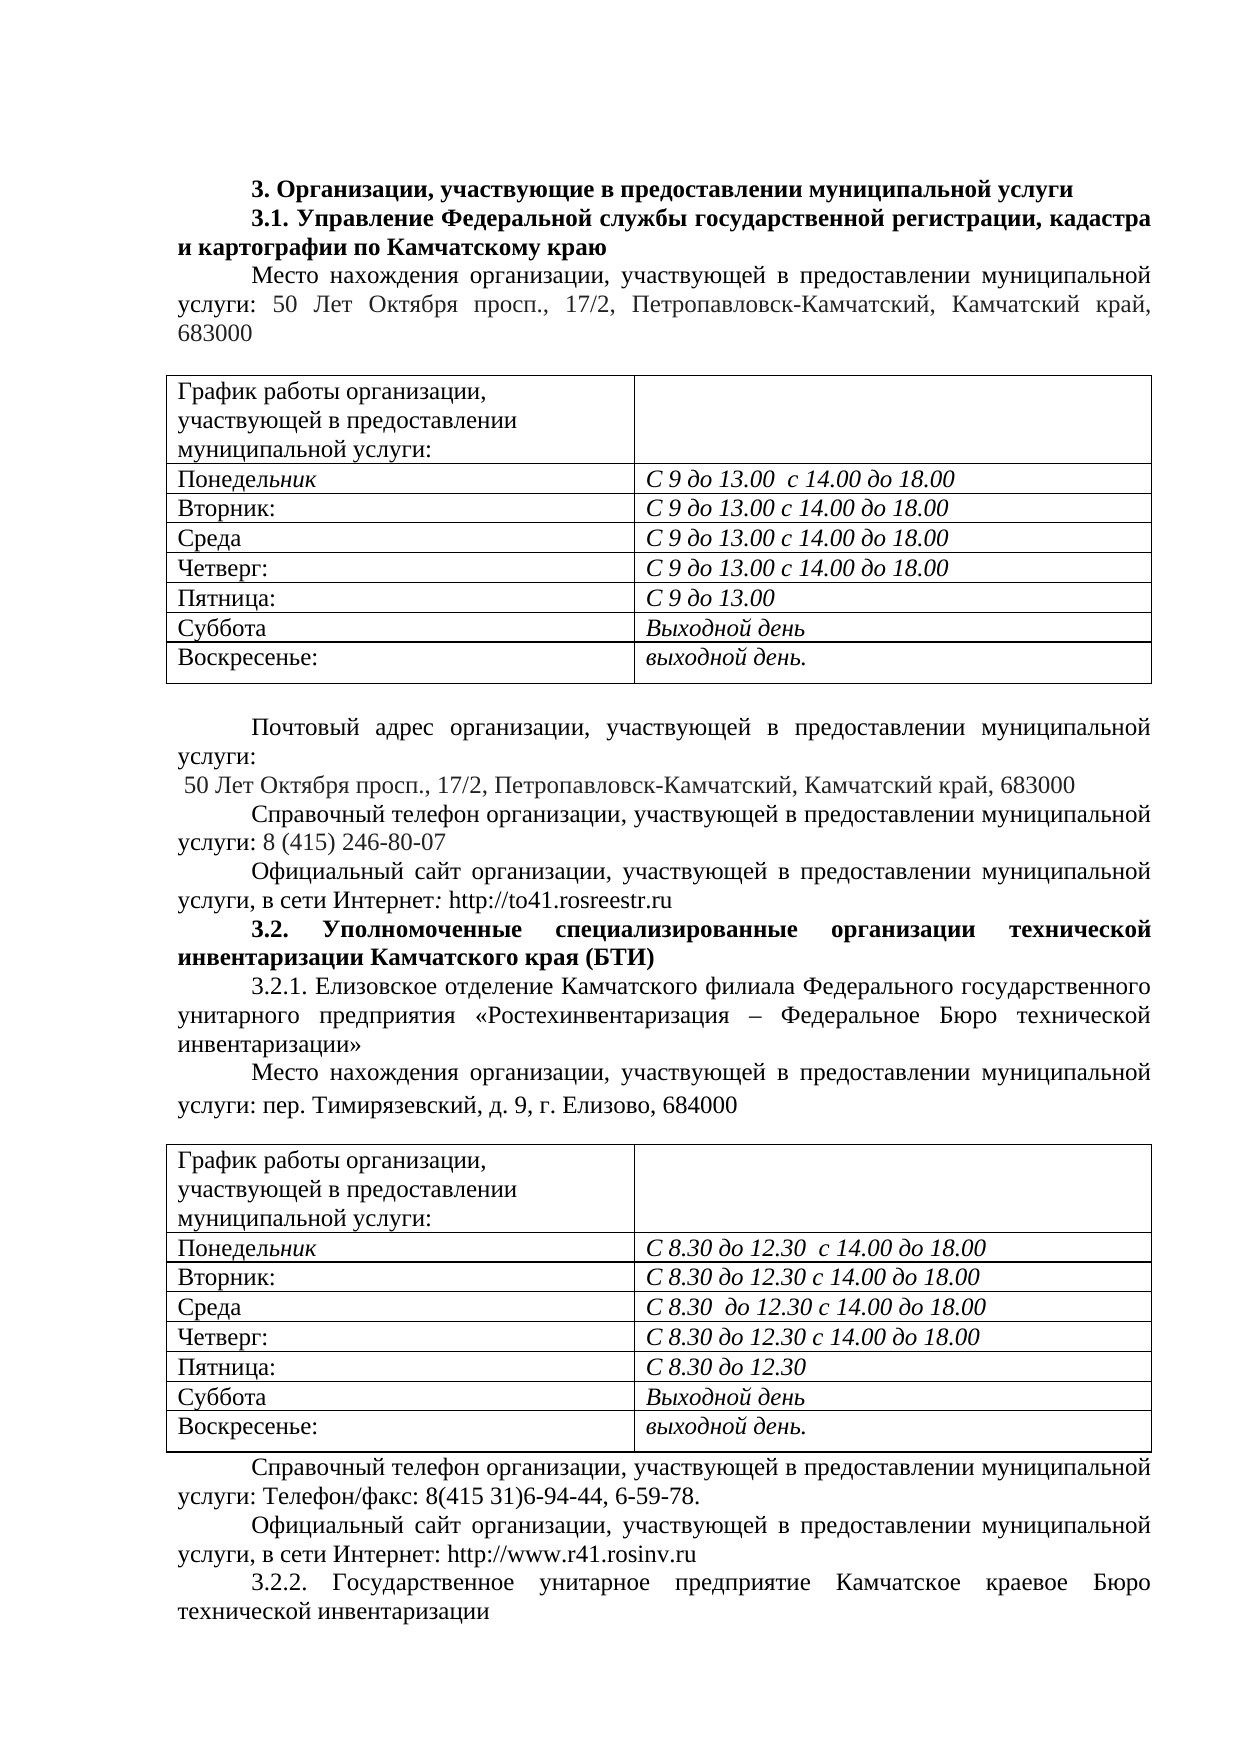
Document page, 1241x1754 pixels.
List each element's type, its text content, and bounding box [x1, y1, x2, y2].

table_cell Среда [167, 523, 634, 552]
table_cell С 8.30 до 12.30 с 14.00 до 18.00 [635, 1263, 1151, 1291]
table_header График работы организации, участвующей в предоставлении муниципальной услуги: [167, 1145, 634, 1232]
table_cell Суббота [167, 613, 634, 641]
table_cell С 9 до 13.00 [635, 583, 1151, 612]
table_cell С 8.30 до 12.30 с 14.00 до 18.00 [635, 1292, 1151, 1321]
table_cell Среда [167, 1292, 634, 1321]
table_cell Четверг: [167, 553, 634, 582]
text Официальный сайт организации, участвующей в предоставлении муниципальной услуги, в сети Интернет: http://www.r41.rosinv.ru [177, 1510, 1152, 1567]
table_cell Выходной день [635, 613, 1151, 641]
table_cell С 9 до 13.00 с 14.00 до 18.00 [635, 494, 1151, 522]
table_cell Выходной день [635, 1382, 1151, 1410]
text Почтовый адрес организации, участвующей в предоставлении муниципальной услуги: [177, 712, 1152, 770]
text Справочный телефон организации, участвующей в предоставлении муниципальной услуги: 8 (415) 246-80-07 [177, 799, 1152, 856]
table_cell Воскресенье: [167, 1411, 634, 1451]
table_header График работы организации, участвующей в предоставлении муниципальной услуги: [167, 376, 634, 463]
table_cell Четверг: [167, 1322, 634, 1351]
text Официальный сайт организации, участвующей в предоставлении муниципальной услуги, в сети Интернет: http://to41.rosreestr.ru [177, 856, 1152, 914]
text 3. Организации, участвующие в предоставлении муниципальной услуги [177, 174, 1152, 203]
text 3.2. Уполномоченные специализированные организации технической инвентаризации Камчатского края (БТИ) [177, 914, 1152, 971]
table_cell С 8.30 до 12.30 с 14.00 до 18.00 [635, 1233, 1151, 1261]
table_cell Воскресенье: [167, 643, 634, 683]
table_cell Суббота [167, 1382, 634, 1410]
text 3.1. Управление Федеральной службы государственной регистрации, кадастра и картографии по Камчатскому краю [177, 203, 1152, 260]
table_cell выходной день. [635, 643, 1151, 683]
table_cell С 9 до 13.00 с 14.00 до 18.00 [635, 553, 1151, 582]
table_cell С 8.30 до 12.30 с 14.00 до 18.00 [635, 1322, 1151, 1351]
text Место нахождения организации, участвующей в предоставлении муниципальной услуги: пер. Тимирязевский, д. 9, г. Елизово, 684000 [177, 1057, 1152, 1119]
table_cell Понедельник [167, 464, 634, 492]
text 3.2.2. Государственное унитарное предприятие Камчатское краевое Бюро технической инвентаризации [177, 1567, 1152, 1625]
table_cell Вторник: [167, 1263, 634, 1291]
text Место нахождения организации, участвующей в предоставлении муниципальной услуги: 50 Лет Октября просп., 17/2, Петропавловск-Камчатский, Камчатский край, 683000 [177, 260, 1152, 347]
table_header [635, 376, 1151, 463]
text 50 Лет Октября просп., 17/2, Петропавловск-Камчатский, Камчатский край, 683000 [177, 770, 1152, 799]
text Справочный телефон организации, участвующей в предоставлении муниципальной услуги: Телефон/факс: 8(415 31)6-94-44, 6-59-78. [177, 1453, 1152, 1510]
table_cell Пятница: [167, 1352, 634, 1381]
table_cell Вторник: [167, 494, 634, 522]
table_cell С 9 до 13.00 с 14.00 до 18.00 [635, 464, 1151, 492]
table_cell С 9 до 13.00 с 14.00 до 18.00 [635, 523, 1151, 552]
table_cell Понедельник [167, 1233, 634, 1261]
table_cell Пятница: [167, 583, 634, 612]
table_header [635, 1145, 1151, 1232]
text 3.2.1. Елизовское отделение Камчатского филиала Федерального государственного унитарного предприятия «Ростехинвентаризация – Федеральное Бюро технической инвентаризации» [177, 971, 1152, 1057]
table_cell С 8.30 до 12.30 [635, 1352, 1151, 1381]
table_cell выходной день. [635, 1411, 1151, 1451]
